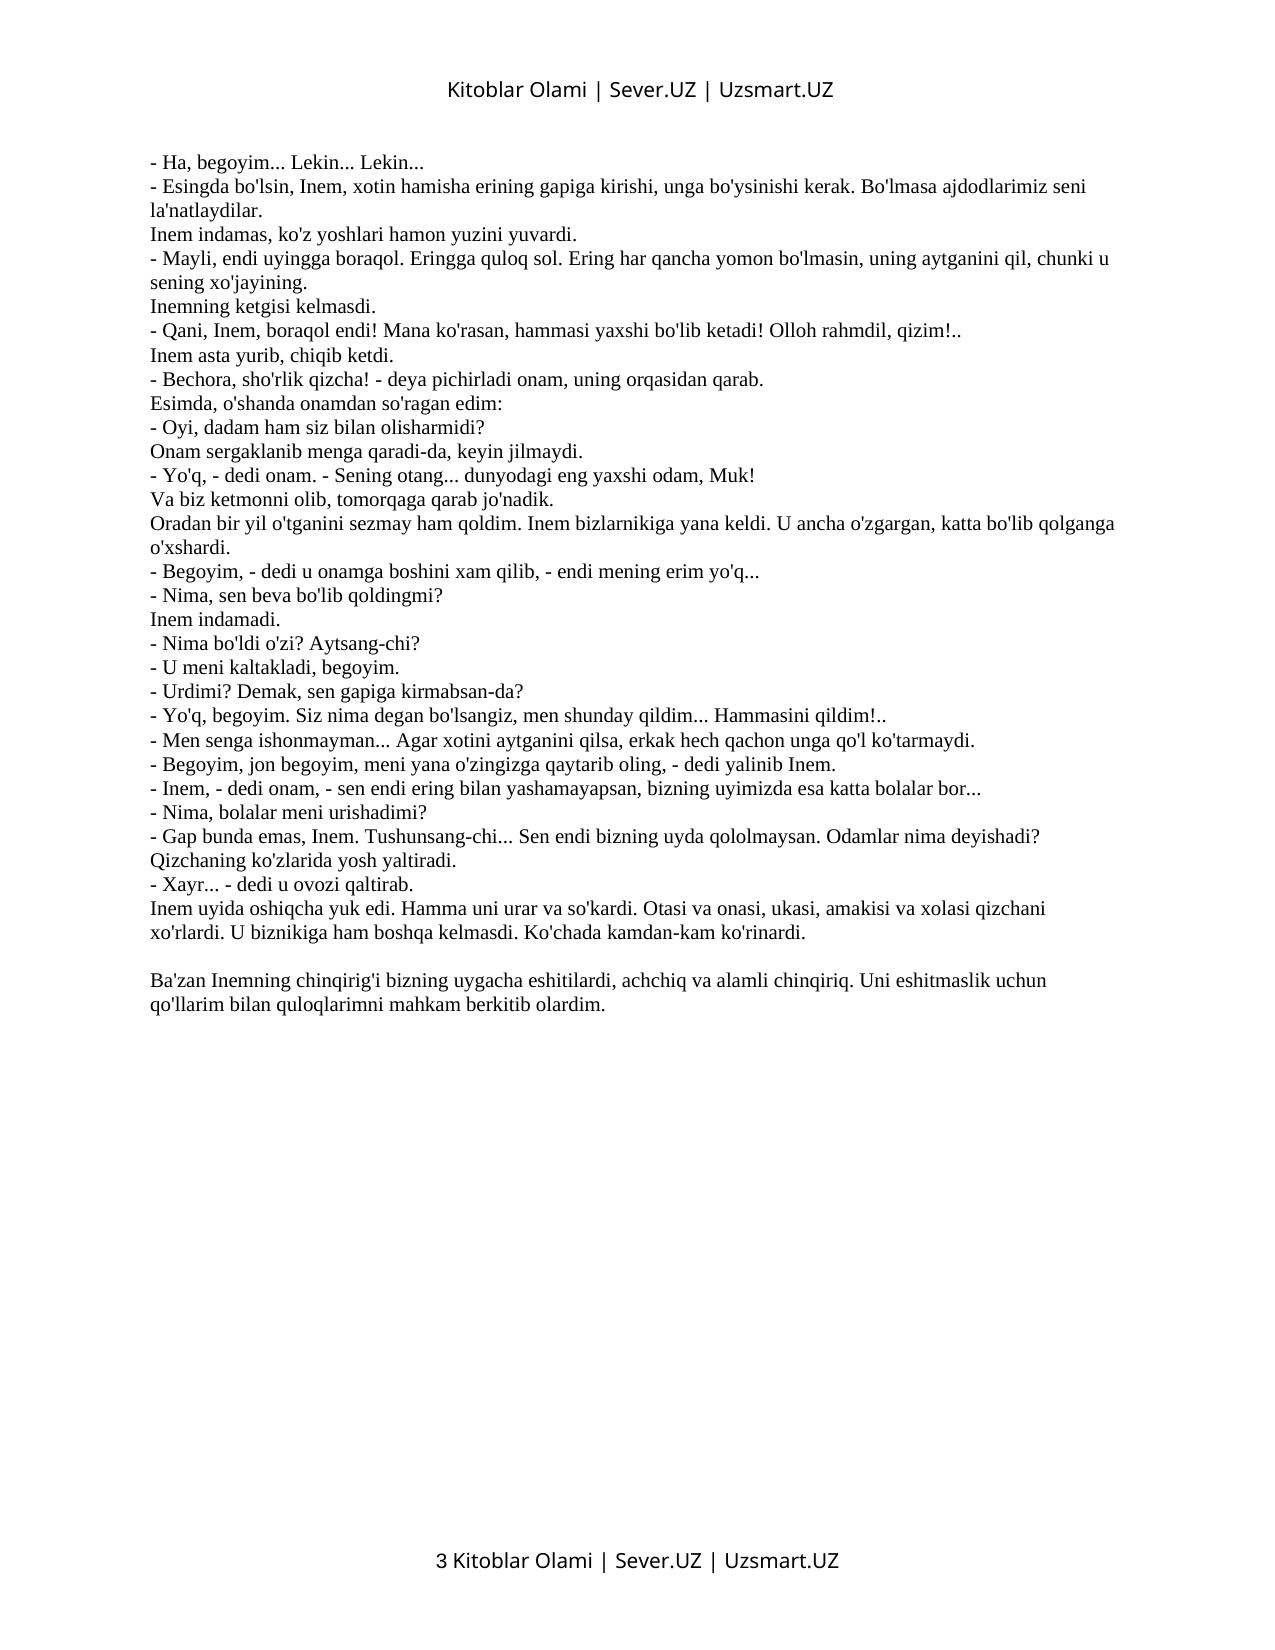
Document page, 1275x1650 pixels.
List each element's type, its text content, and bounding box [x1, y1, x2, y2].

text Inemning ketgisi kelmasdi. [150, 294, 1125, 318]
text Onam sergaklanib menga qaradi-da, keyin jilmaydi. [150, 439, 1125, 463]
text - Urdimi? Demak, sen gapiga kirmabsan-da? [150, 679, 1125, 703]
text - Yo'q, begoyim. Siz nima degan bo'lsangiz, men shunday qildim... Hammasini qildim!.. [150, 703, 1125, 727]
text Inem uyida oshiqcha yuk edi. Hamma uni urar va so'kardi. Otasi va onasi, ukasi, amakisi va xolasi qizchani xo'rlardi. U biznikiga ham boshqa kelmasdi. Ko'chada kamdan-kam ko'rinardi. [150, 896, 1125, 944]
text - Bechora, sho'rlik qizcha! - deya pichirladi onam, uning orqasidan qarab. [150, 367, 1125, 391]
text - Esingda bo'lsin, Inem, xotin hamisha erining gapiga kirishi, unga bo'ysinishi kerak. Bo'lmasa ajdodlarimiz seni la'natlaydilar. [150, 174, 1125, 222]
text - Yo'q, - dedi onam. - Sening otang... dunyodagi eng yaxshi odam, Muk! [150, 463, 1125, 487]
text - Xayr... - dedi u ovozi qaltirab. [150, 872, 1125, 896]
text - Begoyim, jon begoyim, meni yana o'zingizga qaytarib oling, - dedi yalinib Inem. [150, 752, 1125, 776]
text - Qani, Inem, boraqol endi! Mana ko'rasan, hammasi yaxshi bo'lib ketadi! Olloh rahmdil, qizim!.. [150, 318, 1125, 342]
text - Men senga ishonmayman... Agar xotini aytganini qilsa, erkak hech qachon unga qo'l ko'tarmaydi. [150, 727, 1125, 752]
text - Nima, sen beva bo'lib qoldingmi? [150, 583, 1125, 607]
text - Nima bo'ldi o'zi? Aytsang-chi? [150, 631, 1125, 655]
text Esimda, o'shanda onamdan so'ragan edim: [150, 391, 1125, 415]
text - Mayli, endi uyingga boraqol. Eringga quloq sol. Ering har qancha yomon bo'lmasin, uning aytganini qil, chunki u sening xo'jayining. [150, 246, 1125, 294]
text Oradan bir yil o'tganini sezmay ham qoldim. Inem bizlarnikiga yana keldi. U ancha o'zgargan, katta bo'lib qolganga o'xshardi. [150, 511, 1125, 559]
text - U meni kaltakladi, begoyim. [150, 655, 1125, 679]
text Va biz ketmonni olib, tomorqaga qarab jo'nadik. [150, 487, 1125, 511]
text - Oyi, dadam ham siz bilan olisharmidi? [150, 415, 1125, 439]
text Inem asta yurib, chiqib ketdi. [150, 342, 1125, 367]
text - Gap bunda emas, Inem. Tushunsang-chi... Sen endi bizning uyda qololmaysan. Odamlar nima deyishadi? [150, 824, 1125, 848]
text - Nima, bolalar meni urishadimi? [150, 800, 1125, 824]
text Inem indamas, ko'z yoshlari hamon yuzini yuvardi. [150, 222, 1125, 246]
text Qizchaning ko'zlarida yosh yaltiradi. [150, 848, 1125, 872]
text - Begoyim, - dedi u onamga boshini xam qilib, - endi mening erim yo'q... [150, 559, 1125, 583]
text Ba'zan Inemning chinqirig'i bizning uygacha eshitilardi, achchiq va alamli chinqiriq. Uni eshitmaslik uchun qo'llarim bilan quloqlarimni mahkam berkitib olardim. [150, 968, 1125, 1016]
text - Ha, begoyim... Lekin... Lekin... [150, 150, 1125, 174]
text - Inem, - dedi onam, - sen endi ering bilan yashamayapsan, bizning uyimizda esa katta bolalar bor... [150, 776, 1125, 800]
text Inem indamadi. [150, 607, 1125, 631]
